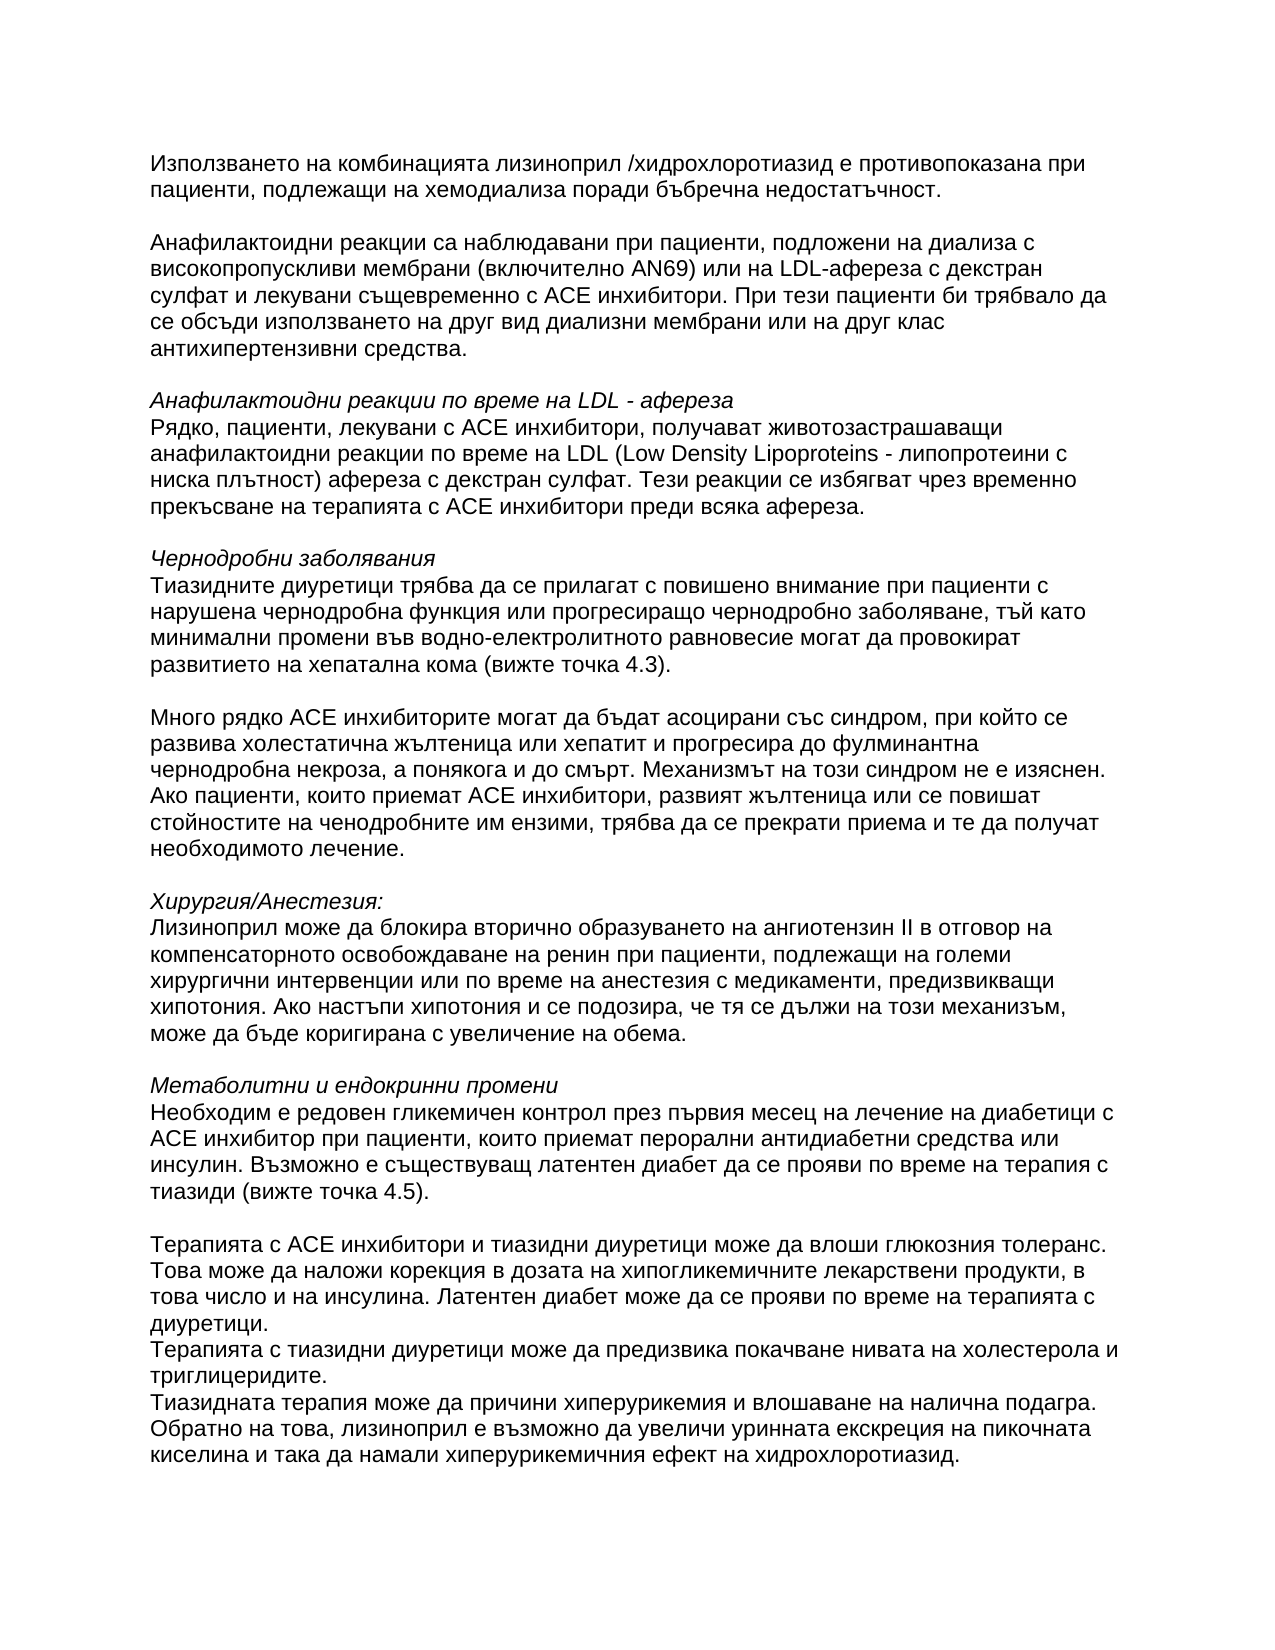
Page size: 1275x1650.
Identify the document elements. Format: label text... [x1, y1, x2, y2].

text Тиазидните диуретици трябва да се прилагат с повишено внимание при пациенти с нарушена чернодробна функция или прогресиращо чернодробно заболяване, тъй като минимални промени във водно-електролитното равновесие могат да провокират развитието на хепатална кома (вижте точка 4.3). [150, 572, 1125, 677]
text Хирургия/Анестезия: [150, 888, 1125, 914]
text Необходим е редовен гликемичен контрол през първия месец на лечение на диабетици с ACE инхибитор при пациенти, които приемат перорални антидиабетни средства или инсулин. Възможно е съществуващ латентен диабет да се прояви по време на терапия с тиазиди (вижте точка 4.5). [150, 1099, 1125, 1204]
text Лизиноприл може да блокира вторично образуването на ангиотензин II в отговор на компенсаторното освобождаване на ренин при пациенти, подлежащи на големи хирургични интервенции или по време на анестезия с медикаменти, предизвикващи хипотония. Ако настъпи хипотония и се подозира, че тя се дължи на този механизъм, може да бъде коригирана с увеличение на обема. [150, 914, 1125, 1046]
text Чернодробни заболявания [150, 545, 1125, 572]
text Много рядко АСЕ инхибиторите могат да бъдат асоцирани със синдром, при който се развива холестатична жълтеница или хепатит и прогресира до фулминантна чернодробна некроза, а понякога и до смърт. Механизмът на този синдром не е изяснен. Ако пациенти, които приемат АСЕ инхибитори, развият жълтеница или се повишат стойностите на ченодробните им ензими, трябва да се прекрати приема и те да получат необходимото лечение. [150, 703, 1125, 862]
text Терапията с тиазидни диуретици може да предизвика покачване нивата на холестерола и триглицеридите. [150, 1336, 1125, 1389]
text Използването на комбинацията лизиноприл /хидрохлоротиазид е противопоказана при пациенти, подлежащи на хемодиализа поради бъбречна недостатъчност. [150, 150, 1125, 203]
text Тиазидната терапия може да причини хиперурикемия и влошаване на налична подагра. Обратно на това, лизиноприл е възможно да увеличи уринната екскреция на пикочната киселина и така да намали хиперурикемичния ефект на хидрохлоротиазид. [150, 1389, 1125, 1468]
text Анафилактоидни реакции са наблюдавани при пациенти, подложени на диализа с високопропускливи мембрани (включително AN69) или на LDL-афереза с декстран сулфат и лекувани същевременно с АСЕ инхибитори. При тези пациенти би трябвало да се обсъди използването на друг вид диализни мембрани или на друг клас антихипертензивни средства. [150, 229, 1125, 361]
text Анафилактоидни реакции по време на LDL - афереза [150, 387, 1125, 413]
text Терапията с АСЕ инхибитори и тиазидни диуретици може да влоши глюкозния толеранс. Това може да наложи корекция в дозата на хипогликемичните лекарствени продукти, в това число и на инсулина. Латентен диабет може да се прояви по време на терапията с диуретици. [150, 1231, 1125, 1336]
text Метаболитни и ендокринни промени [150, 1072, 1125, 1099]
text Рядко, пациенти, лекувани с АСЕ инхибитори, получават животозастрашаващи анафилактоидни реакции по време на LDL (Low Density Lipoproteins - липопротеини с ниска плътност) афереза с декстран сулфат. Тези реакции се избягват чрез временно прекъсване на терапията с АСЕ инхибитори преди всяка афереза. [150, 413, 1125, 519]
